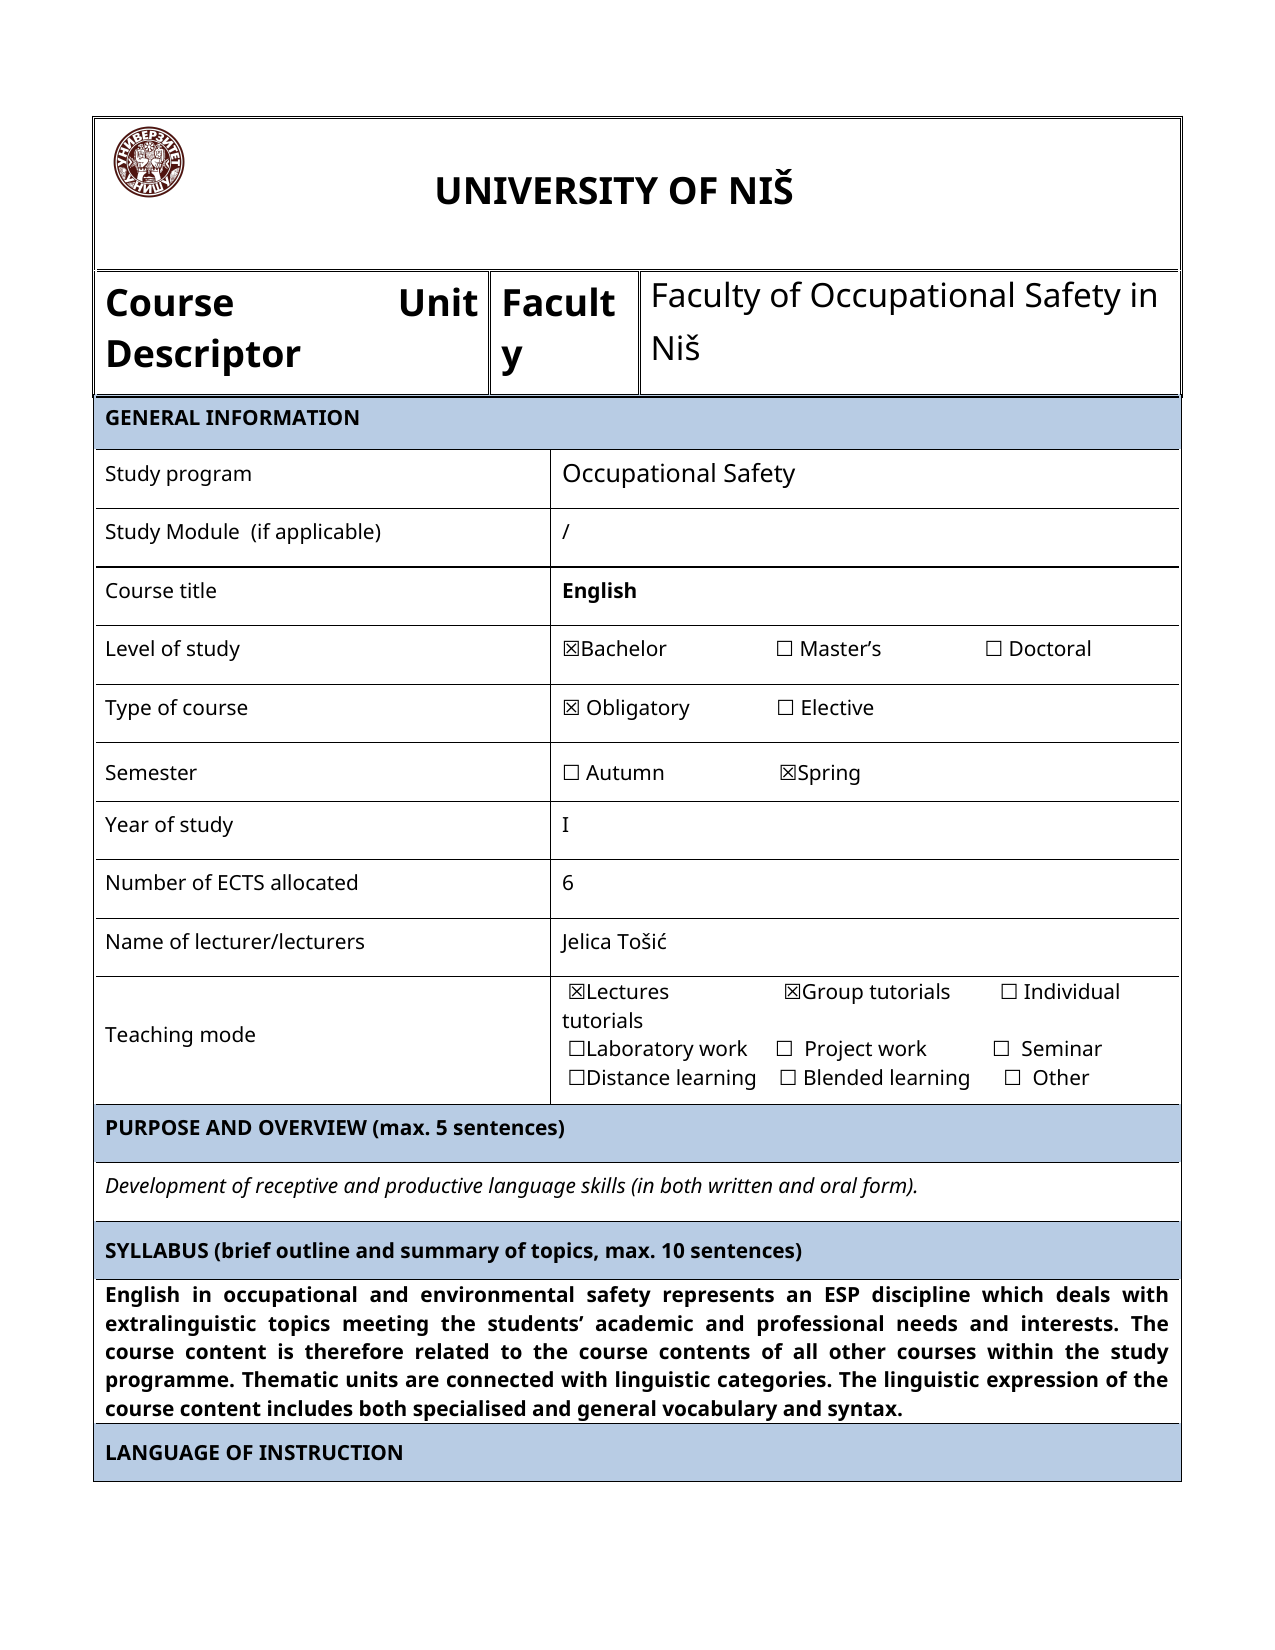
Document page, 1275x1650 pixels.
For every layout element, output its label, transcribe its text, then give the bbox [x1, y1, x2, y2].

table_cell Year of study [94, 801, 550, 859]
table_cell English [551, 566, 1181, 625]
table_cell Faculty of Occupational Safety in Niš [639, 269, 1181, 394]
table_cell Study program [94, 449, 550, 508]
table_cell ☒Bachelor ☐ Master’s ☐ Doctoral [551, 625, 1181, 683]
table_cell Semester [94, 742, 550, 801]
table_cell Course title [94, 566, 550, 625]
table_cell ☒ Obligatory ☐ Elective [551, 684, 1181, 742]
table_cell Number of ECTS allocated [94, 859, 550, 918]
table_header UNIVERSITY OF NIŠ [95, 119, 1180, 269]
table_cell SYLLABUS (brief outline and summary of topics, max. 10 sentences) [94, 1221, 1181, 1279]
table_cell ☐ Autumn ☒Spring [551, 742, 1181, 801]
table_cell Teaching mode [94, 976, 550, 1103]
table_cell Course Unit Descriptor [94, 269, 490, 394]
table_cell 6 [551, 859, 1181, 918]
table_cell Name of lecturer/lecturers [94, 918, 550, 976]
table_cell I [551, 801, 1181, 859]
table_cell Study Module (if applicable) [94, 508, 550, 566]
table_cell LANGUAGE OF INSTRUCTION [94, 1423, 1181, 1481]
table_cell Type of course [94, 684, 550, 742]
table_cell Development of receptive and productive language skills (in both written and oral form). [94, 1162, 1181, 1221]
table_cell Level of study [94, 625, 550, 683]
table_cell English in occupational and environmental safety represents an ESP discipline which deals with extralinguistic topics meeting the students’ academic and professional needs and interests. The course content is therefore related to the course contents of all other courses within the study programme. Thematic units are connected with linguistic categories. The linguistic expression of the course content includes both specialised and general vocabulary and syntax. [94, 1279, 1181, 1422]
table_cell / [551, 508, 1181, 566]
table_cell ☒Lectures ☒Group tutorials ☐ Individual tutorials ☐Laboratory work ☐ Project work ☐ Seminar ☐Distance learning ☐ Blended learning ☐ Other [551, 976, 1181, 1103]
table_cell GENERAL INFORMATION [94, 394, 1181, 449]
table_cell PURPOSE AND OVERVIEW (max. 5 sentences) [94, 1104, 1181, 1162]
table_cell Jelica Tošić [551, 918, 1181, 976]
table_cell Faculty [491, 272, 638, 394]
table_cell Occupational Safety [551, 449, 1181, 508]
